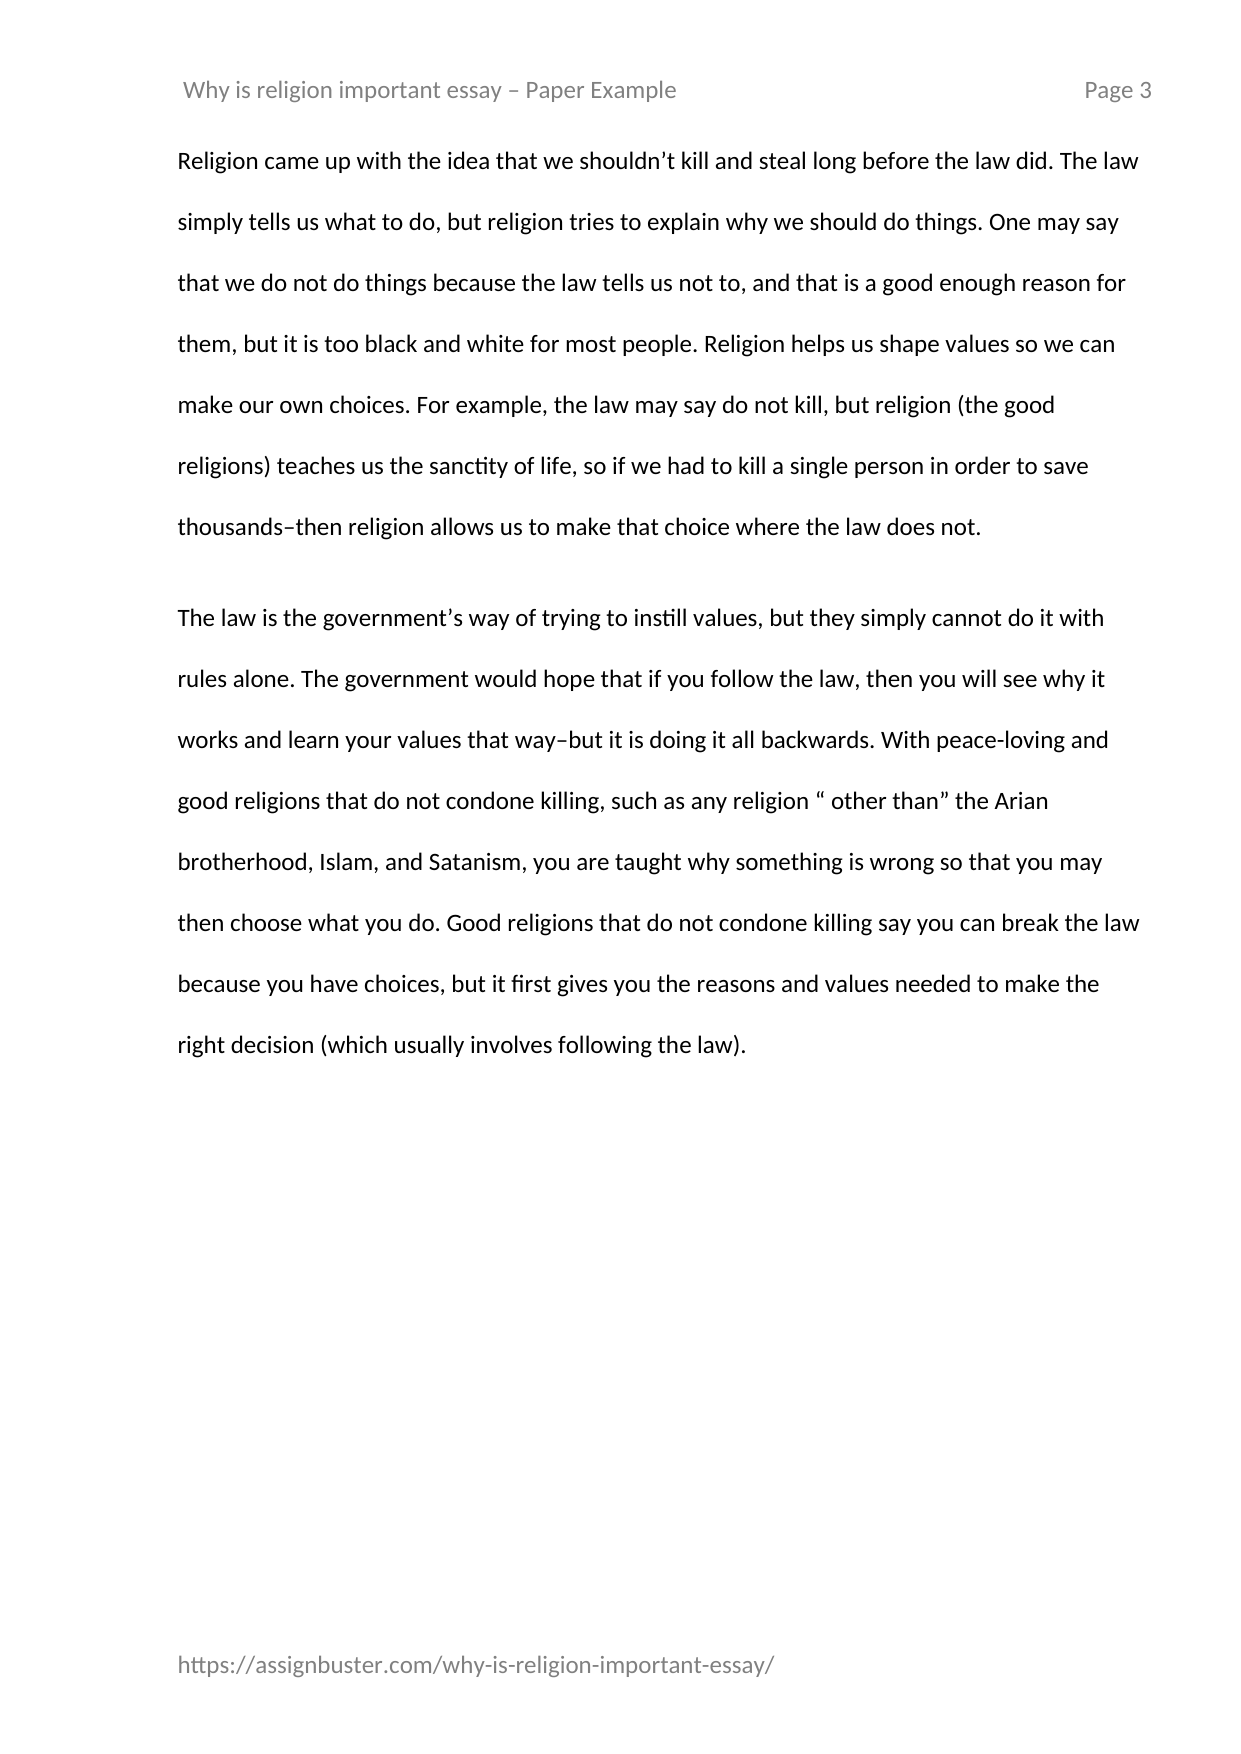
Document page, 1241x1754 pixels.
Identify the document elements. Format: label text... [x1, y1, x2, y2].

text The law is the government’s way of trying to instill values, but they simply cannot do it with rules alone. The government would hope that if you follow the law, then you will see why it works and learn your values that way–but it is doing it all backwards. With peace-loving and good religions that do not condone killing, such as any religion “ other than” the Arian brotherhood, Islam, and Satanism, you are taught why something is wrong so that you may then choose what you do. Good religions that do not condone killing say you can break the law because you have choices, but it first gives you the reasons and values needed to make the right decision (which usually involves following the law). [177, 602, 1152, 1059]
text Religion came up with the idea that we shouldn’t kill and steal long before the law did. The law simply tells us what to do, but religion tries to explain why we should do things. One may say that we do not do things because the law tells us not to, and that is a good enough reason for them, but it is too black and white for most people. Religion helps us shape values so we can make our own choices. For example, the law may say do not kill, but religion (the good religions) teaches us the sanctity of life, so if we had to kill a single person in order to save thousands–then religion allows us to make that choice where the law does not. [177, 145, 1152, 542]
